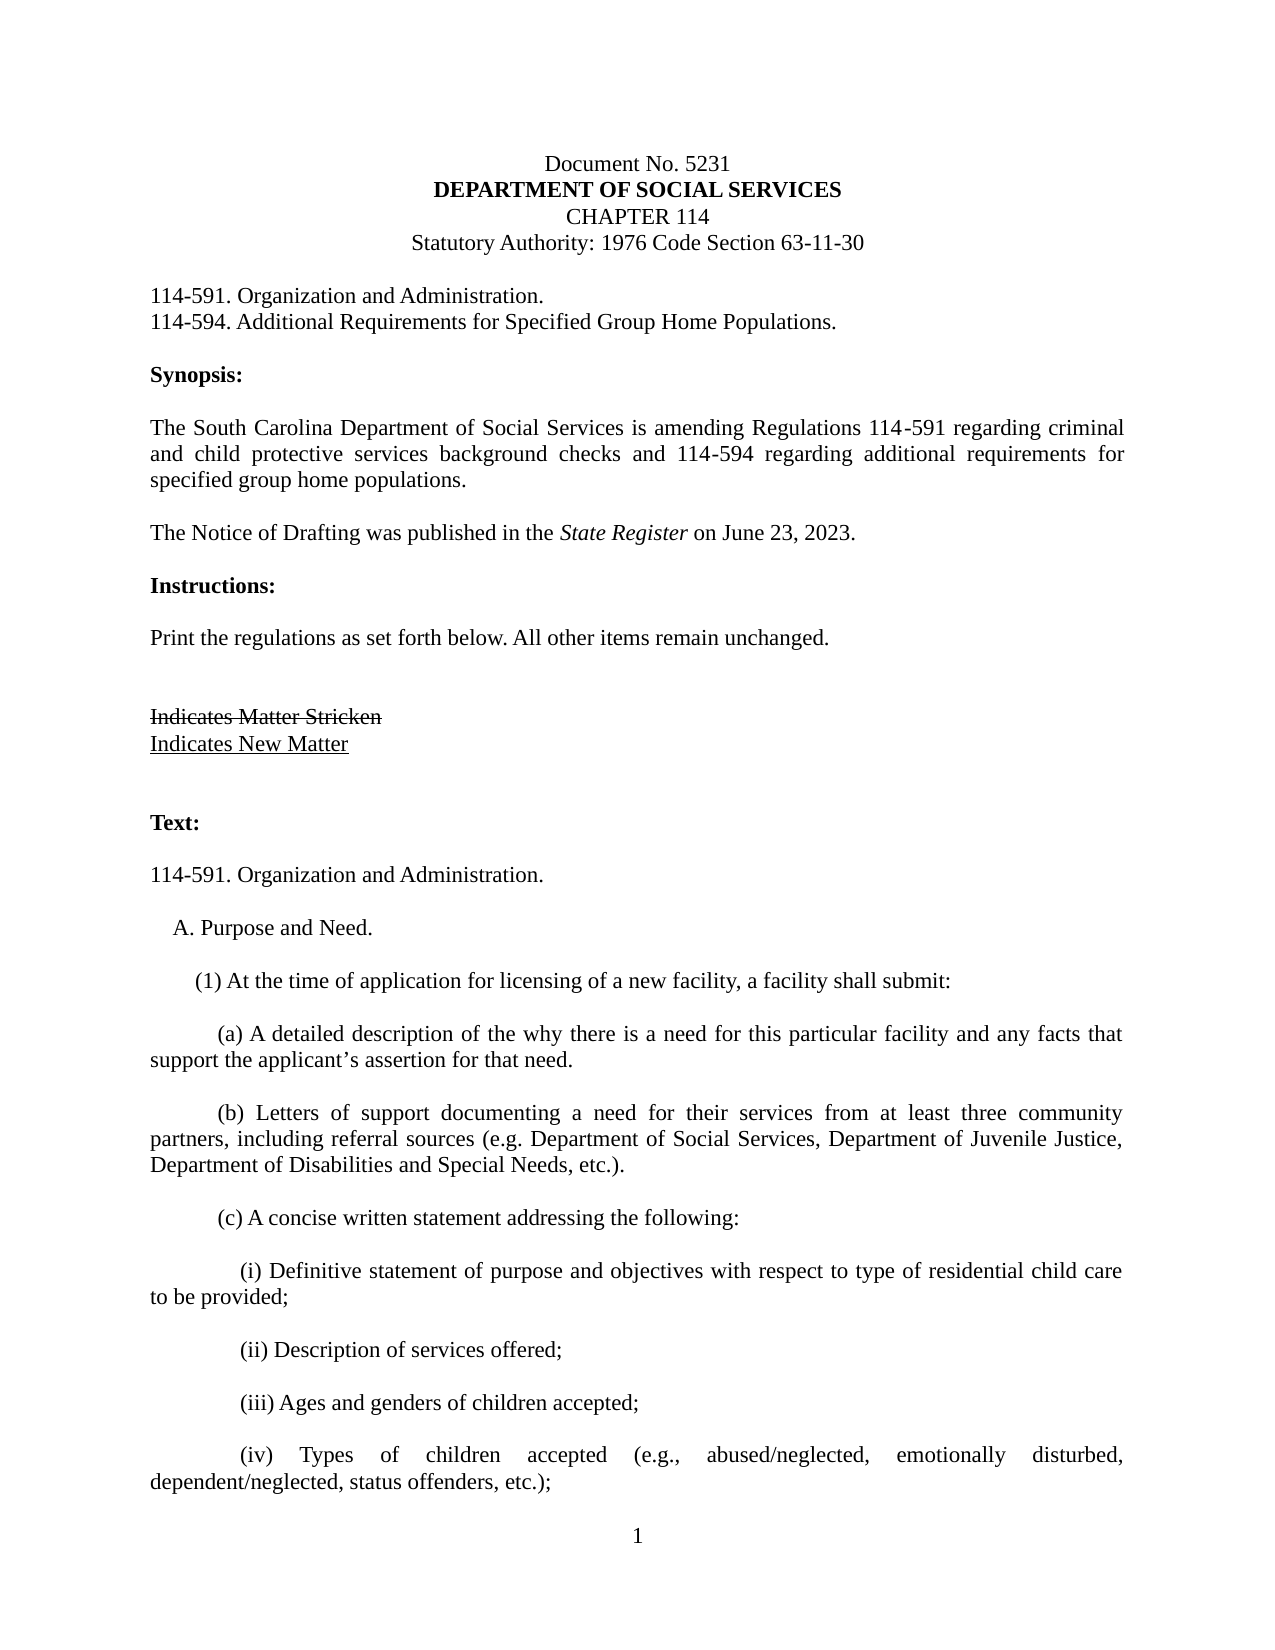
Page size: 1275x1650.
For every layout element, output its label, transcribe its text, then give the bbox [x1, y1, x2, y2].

text (c) A concise written statement addressing the following: [150, 1204, 1125, 1231]
text Text: [150, 809, 1125, 835]
text 114-591. Organization and Administration. [150, 862, 1125, 888]
text CHAPTER 114 [150, 203, 1125, 229]
text (a) A detailed description of the why there is a need for this particular facility and any facts that support the applicant’s assertion for that need. [150, 1020, 1125, 1072]
text A. Purpose and Need. [150, 914, 1125, 941]
text 114-594. Additional Requirements for Specified Group Home Populations. [150, 308, 1125, 334]
text Statutory Authority: 1976 Code Section 63-11-30 [150, 229, 1125, 255]
text Print the regulations as set forth below. All other items remain unchanged. [150, 624, 1125, 651]
text (iii) Ages and genders of children accepted; [150, 1389, 1125, 1415]
text Indicates Matter Stricken [150, 703, 1125, 730]
text Document No. 5231 [150, 150, 1125, 176]
text Indicates New Matter [150, 730, 1125, 756]
text DEPARTMENT OF SOCIAL SERVICES [150, 176, 1125, 203]
text 114-591. Organization and Administration. [150, 282, 1125, 308]
text (b) Letters of support documenting a need for their services from at least three community partners, including referral sources (e.g. Department of Social Services, Department of Juvenile Justice, Department of Disabilities and Special Needs, etc.). [150, 1099, 1125, 1178]
text (iv) Types of children accepted (e.g., abused/neglected, emotionally disturbed, dependent/neglected, status offenders, etc.); [150, 1441, 1125, 1494]
text The Notice of Drafting was published in the State Register on June 23, 2023. [150, 519, 1125, 545]
text The South Carolina Department of Social Services is amending Regulations 114-591 regarding criminal and child protective services background checks and 114-594 regarding additional requirements for specified group home populations. [150, 413, 1125, 493]
text (1) At the time of application for licensing of a new facility, a facility shall submit: [150, 967, 1125, 993]
text Synopsis: [150, 361, 1125, 387]
text Instructions: [150, 572, 1125, 598]
text (i) Definitive statement of purpose and objectives with respect to type of residential child care to be provided; [150, 1257, 1125, 1309]
text (ii) Description of services offered; [150, 1336, 1125, 1362]
